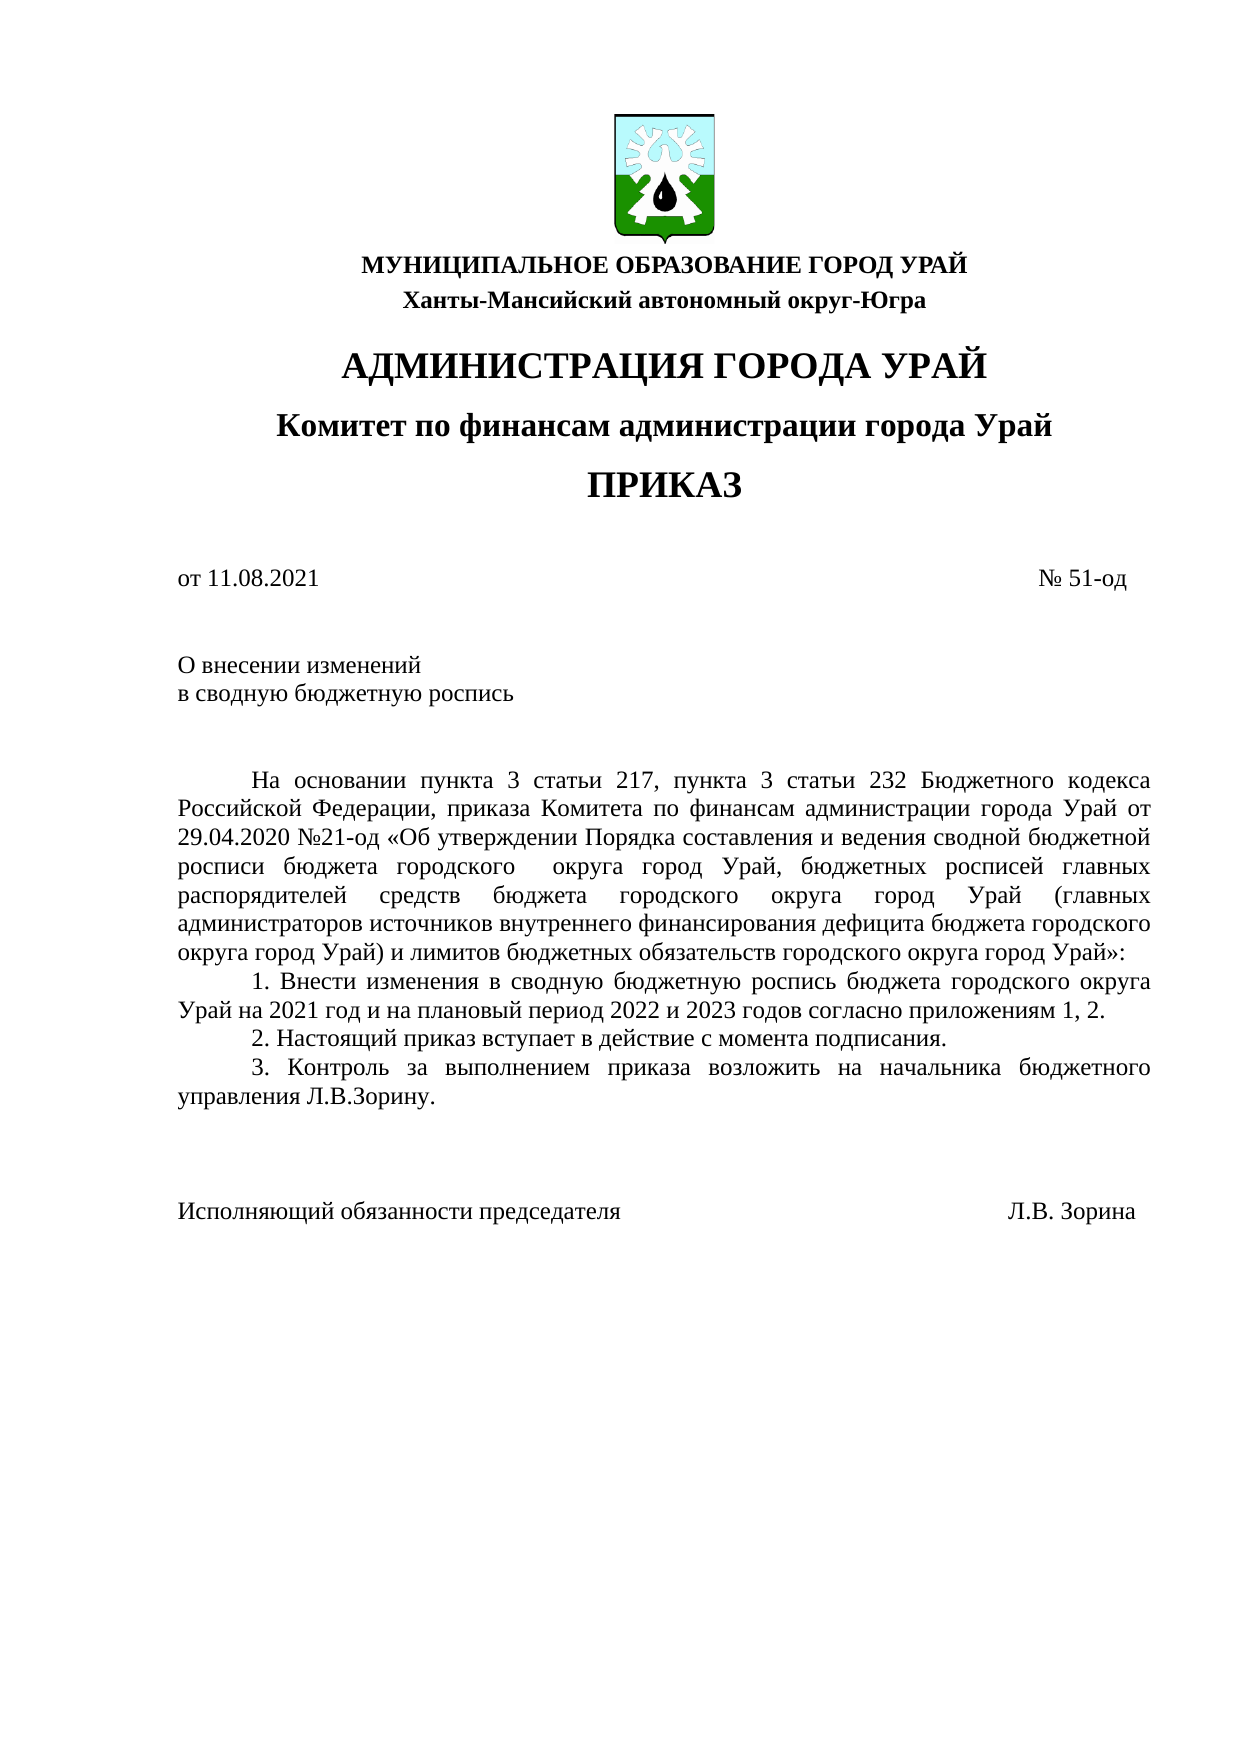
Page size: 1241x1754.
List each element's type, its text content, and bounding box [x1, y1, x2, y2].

text Исполняющий обязанности председателя Л.В. Зорина [177, 1196, 1152, 1225]
text 2. Настоящий приказ вступает в действие с момента подписания. [177, 1023, 1152, 1052]
text 3. Контроль за выполнением приказа возложить на начальника бюджетного управления Л.В.Зорину. [177, 1052, 1152, 1110]
text в сводную бюджетную роспись [177, 678, 1152, 707]
text О внесении изменений [177, 650, 1152, 678]
text На основании пункта 3 статьи 217, пункта 3 статьи 232 Бюджетного кодекса Российской Федерации, приказа Комитета по финансам администрации города Урай от 29.04.2020 №21-од «Об утверждении Порядка составления и ведения сводной бюджетной росписи бюджета городского округа город Урай, бюджетных росписей главных распорядителей средств бюджета городского округа город Урай (главных администраторов источников внутреннего финансирования дефицита бюджета городского округа город Урай) и лимитов бюджетных обязательств городского округа город Урай»: [177, 765, 1152, 966]
text ПРИКАЗ [177, 463, 1152, 506]
text 1. Внести изменения в сводную бюджетную роспись бюджета городского округа Урай на 2021 год и на плановый период 2022 и 2023 годов согласно приложениям 1, 2. [177, 966, 1152, 1023]
text Комитет по финансам администрации города Урай [177, 405, 1152, 444]
subtitle МУНИЦИПАЛЬНОЕ ОБРАЗОВАНИЕ ГОРОД УРАЙ [177, 251, 1152, 279]
text Ханты-Мансийский автономный округ-Югра [177, 286, 1152, 314]
text АДМИНИСТРАЦИЯ ГОРОДА УРАЙ [177, 343, 1152, 386]
picture [614, 114, 715, 244]
text от 11.08.2021 № 51-од [177, 563, 1152, 592]
